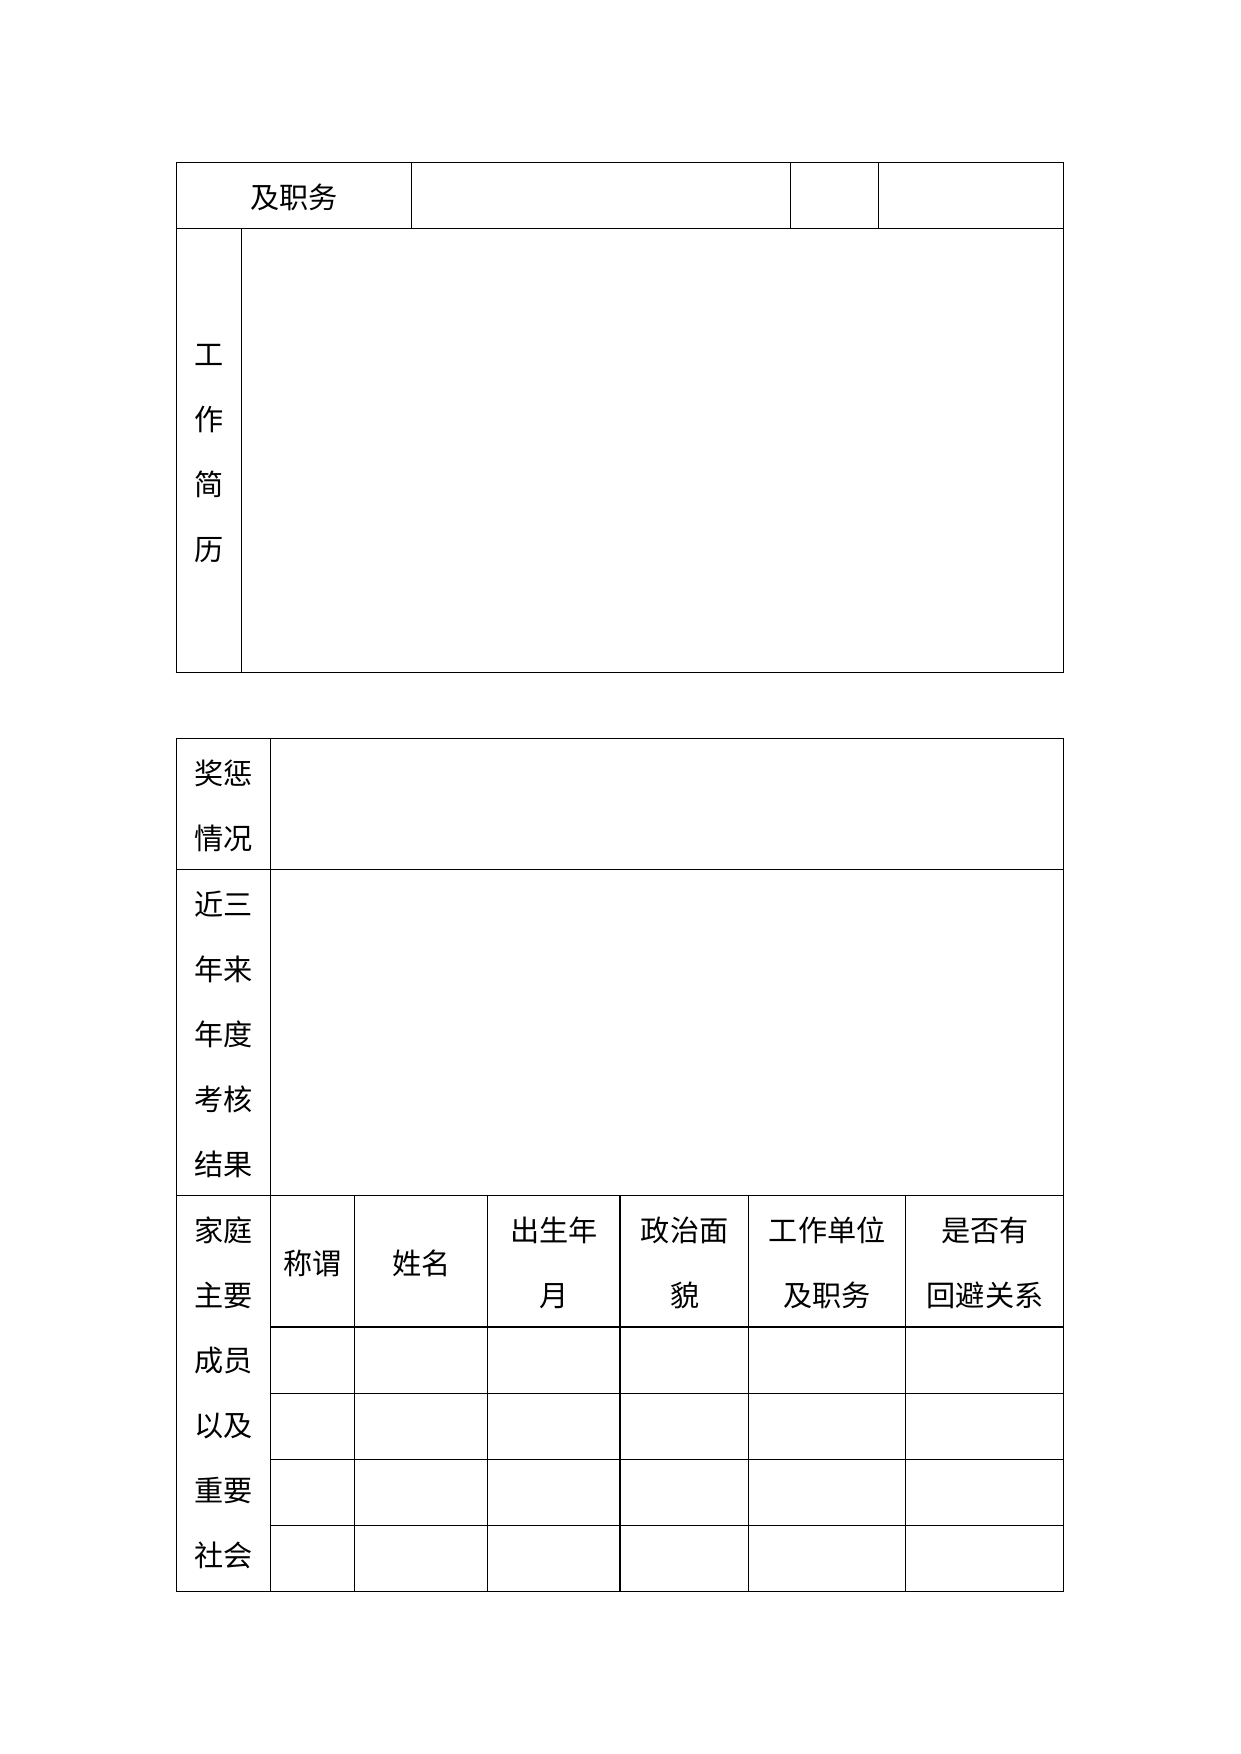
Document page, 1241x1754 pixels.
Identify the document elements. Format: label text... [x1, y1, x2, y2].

table_cell [271, 1460, 354, 1524]
table_cell [621, 1460, 748, 1524]
table_cell [749, 1328, 905, 1392]
table_cell 政治面貌 [621, 1196, 748, 1326]
table_cell [488, 1394, 619, 1458]
table_cell 是否有 回避关系 [906, 1196, 1063, 1326]
table_cell [488, 1460, 619, 1524]
table_cell 近三年来年度考核结果 [177, 870, 270, 1195]
table_cell 电话 [791, 163, 878, 228]
table_cell [242, 229, 1063, 672]
table_cell [271, 1526, 354, 1591]
table_cell [488, 1526, 619, 1591]
table_header 奖惩情况 [177, 739, 270, 869]
table_cell [621, 1328, 748, 1392]
table_cell [355, 1328, 487, 1392]
table_cell 称谓 [271, 1196, 354, 1326]
table_cell 工 作 简 历 [177, 229, 241, 672]
table_cell [906, 1328, 1063, 1392]
table_cell 出生年月 [488, 1196, 619, 1326]
table_cell [271, 1328, 354, 1392]
table_cell [355, 1526, 487, 1591]
table_cell [749, 1394, 905, 1458]
table_header [271, 739, 1063, 869]
table_cell [355, 1394, 487, 1458]
table_cell [906, 1394, 1063, 1458]
table_cell [906, 1526, 1063, 1591]
table_cell [621, 1526, 748, 1591]
table_cell [879, 163, 1063, 228]
table_cell [906, 1460, 1063, 1524]
table_cell [749, 1460, 905, 1524]
table_cell [749, 1526, 905, 1591]
table_cell [488, 1328, 619, 1392]
table_cell [412, 163, 790, 228]
table_cell 家庭主要成员以及重要社会关系 [177, 1196, 270, 1591]
table_cell 现工作单位 及职务 [177, 163, 411, 228]
table_cell [355, 1460, 487, 1524]
table_cell 姓名 [355, 1196, 487, 1326]
table_cell [621, 1394, 748, 1458]
table_cell [271, 1394, 354, 1458]
table_cell [271, 870, 1063, 1195]
table_cell 工作单位及职务 [749, 1196, 905, 1326]
